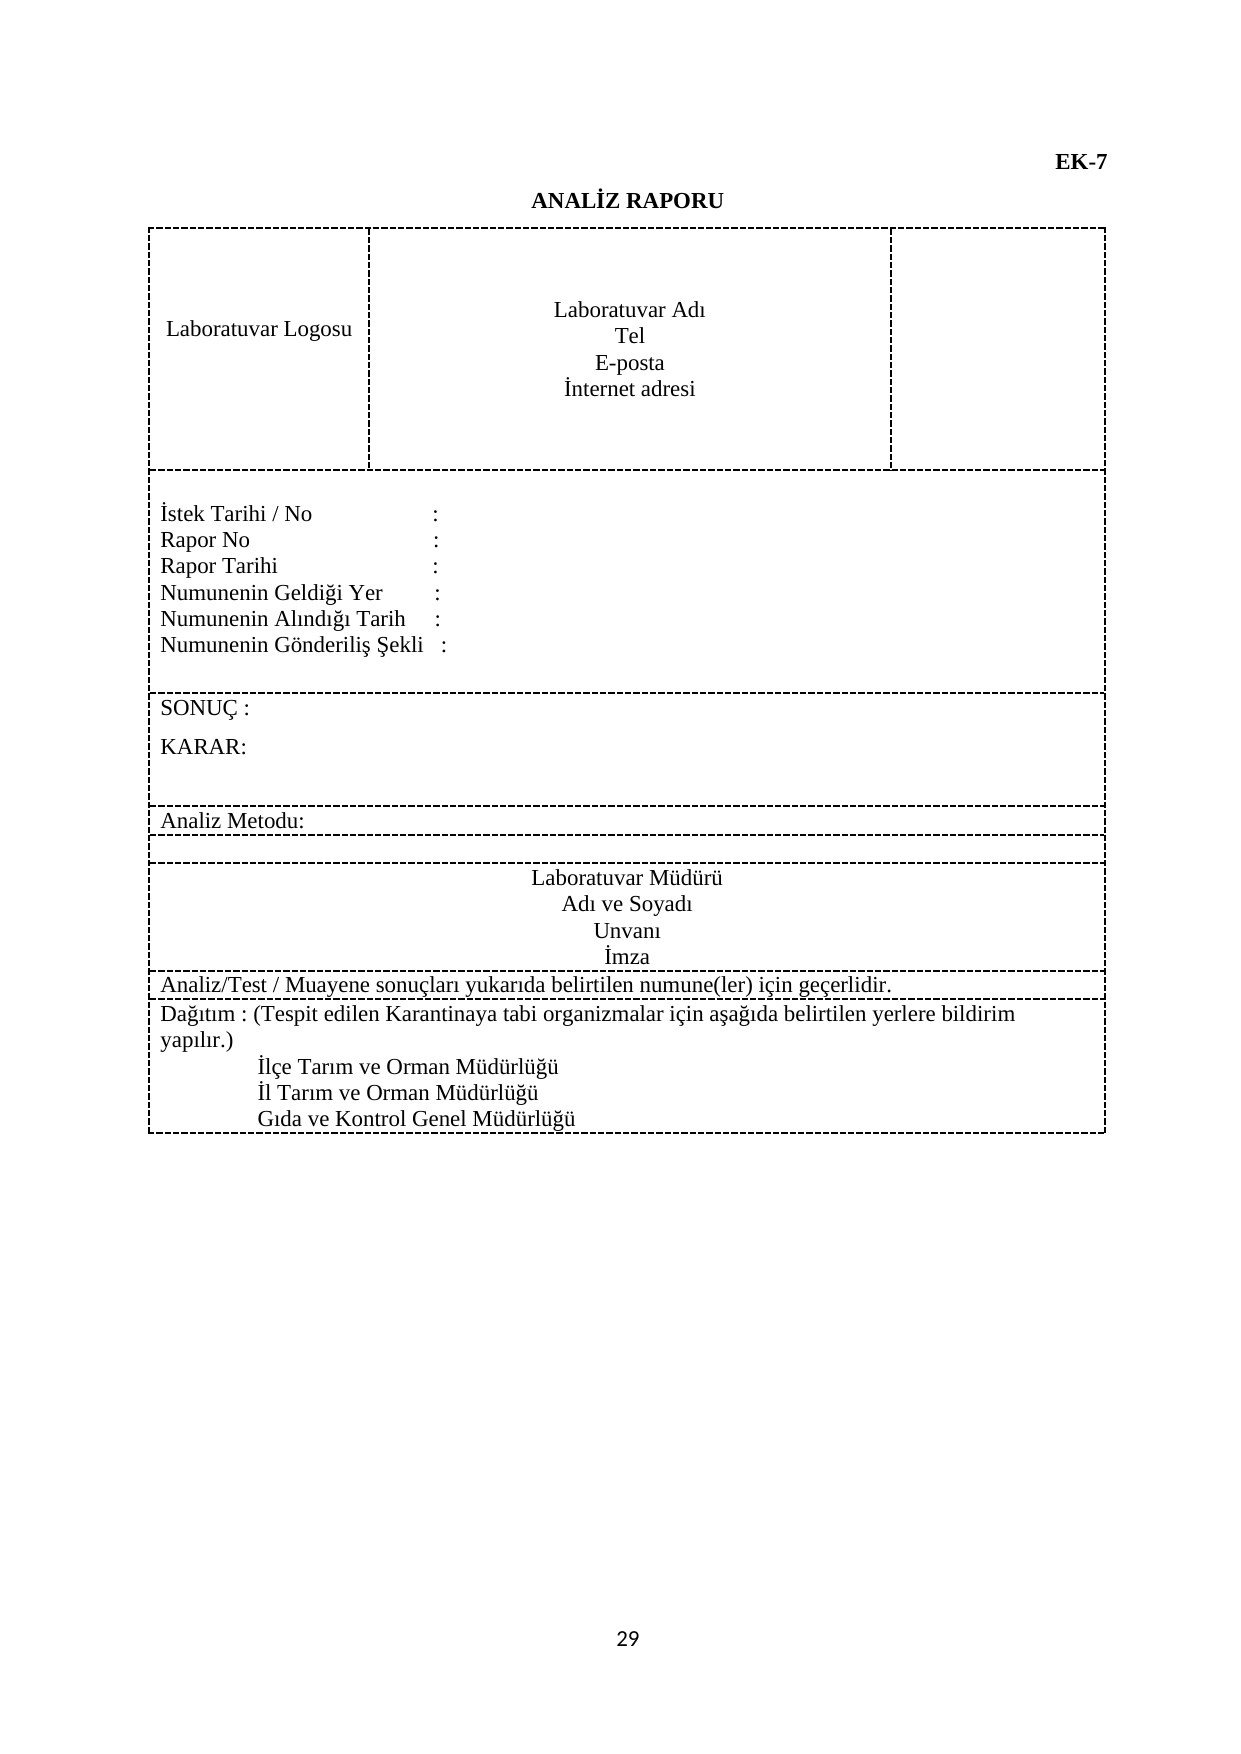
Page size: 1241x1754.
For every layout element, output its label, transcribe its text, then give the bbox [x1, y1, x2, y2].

table_header Laboratuvar Logosu [149, 227, 369, 469]
table_header [891, 227, 1105, 469]
table_cell Analiz Metodu: [149, 805, 1105, 833]
table_cell İstek Tarihi / No : Rapor No : Rapor Tarihi : Numunenin Geldiği Yer : Numunenin Alındığı Tarih : Numunenin Gönderiliş Şekli : [149, 469, 1105, 692]
table_cell Laboratuvar Müdürü Adı ve Soyadı Unvanı İmza [149, 862, 1105, 969]
table_cell SONUÇ : KARAR: [149, 692, 1105, 805]
text ANALİZ RAPORU [148, 187, 1107, 213]
table_cell Analiz/Test / Muayene sonuçları yukarıda belirtilen numune(ler) için geçerlidir. [149, 970, 1105, 998]
table_cell [149, 834, 1105, 862]
table_header Laboratuvar Adı Tel E-posta İnternet adresi [369, 227, 891, 469]
table_cell Dağıtım : (Tespit edilen Karantinaya tabi organizmalar için aşağıda belirtilen yerlere bildirim yapılır.) İlçe Tarım ve Orman Müdürlüğü İl Tarım ve Orman Müdürlüğü Gıda ve Kontrol Genel Müdürlüğü [149, 998, 1105, 1132]
text EK-7 [148, 148, 1107, 174]
